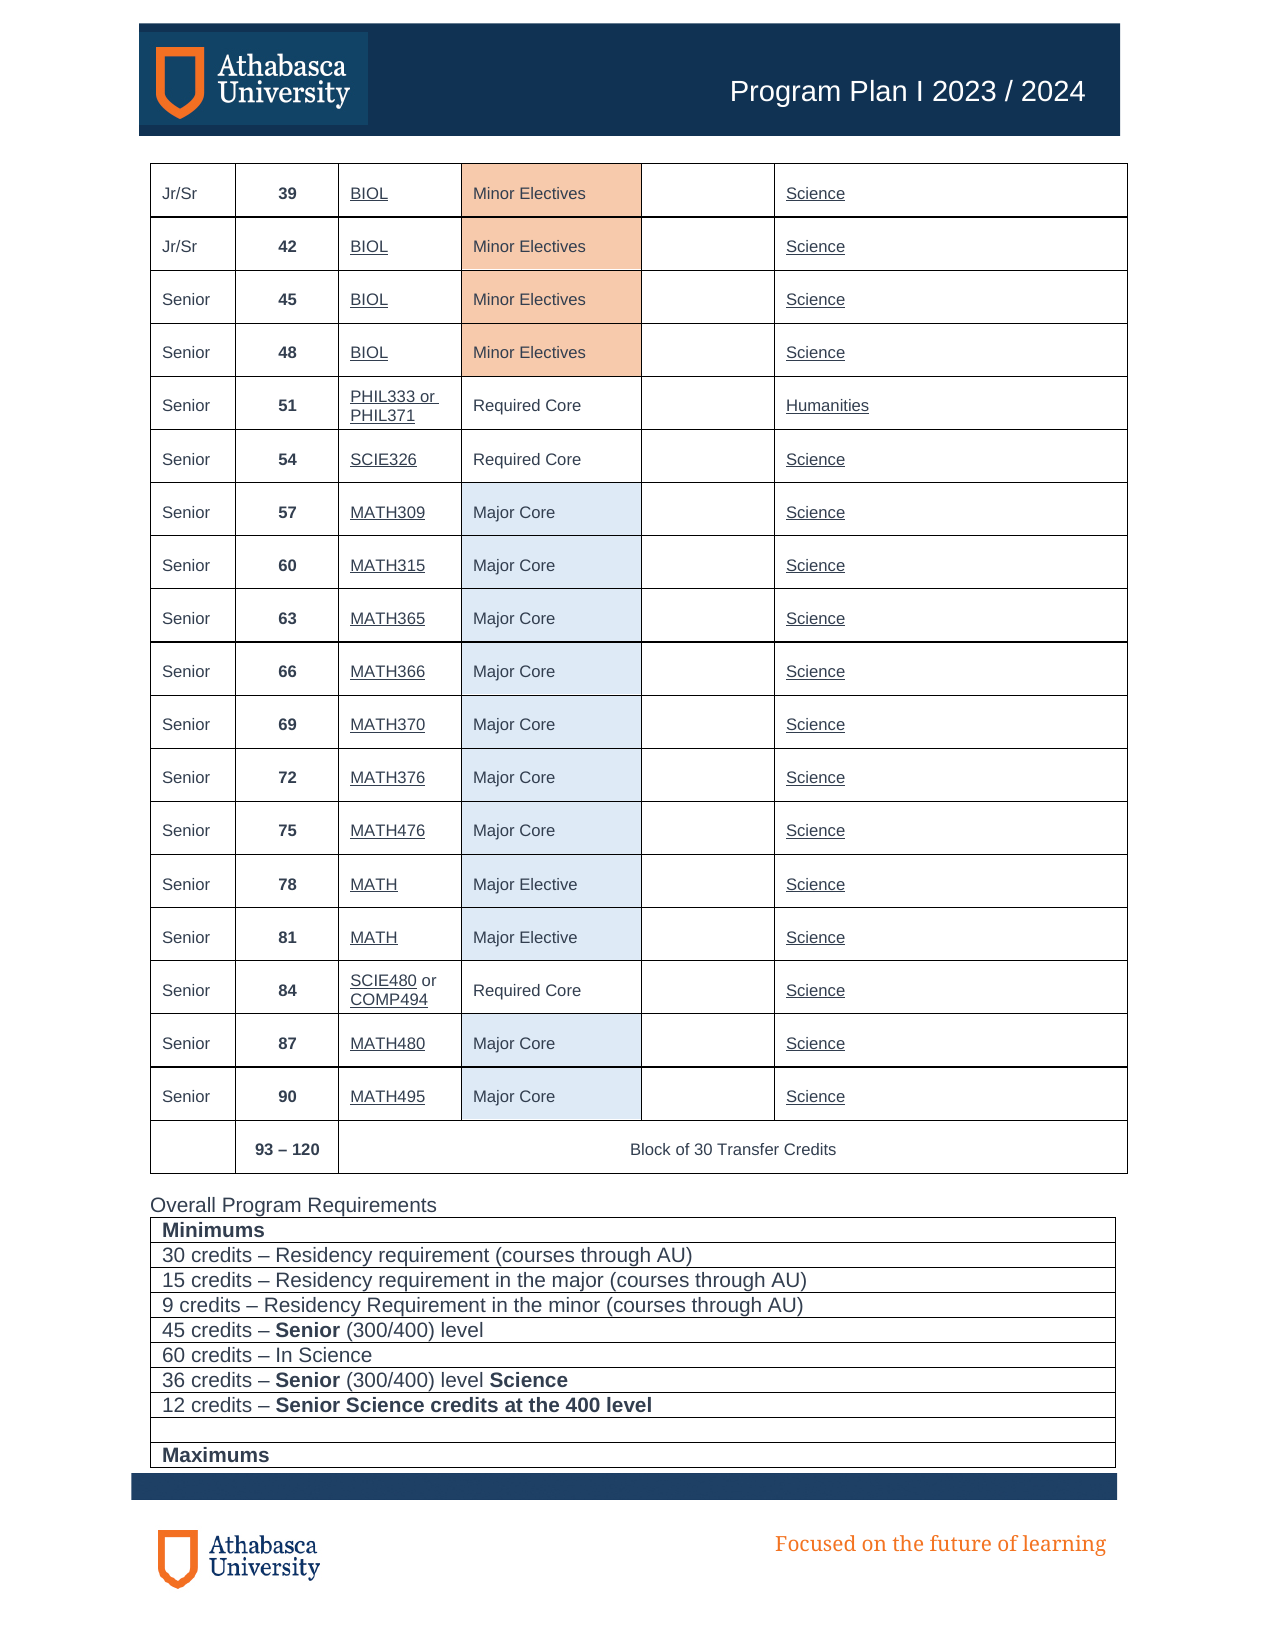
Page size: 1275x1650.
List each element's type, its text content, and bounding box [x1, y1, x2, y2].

table_cell MATH315 [339, 536, 461, 588]
table_cell Major Core [462, 589, 641, 641]
table_cell Required Core [462, 430, 641, 482]
table_cell 12 credits – Senior Science credits at the 400 level [151, 1393, 1115, 1417]
table_cell Science [775, 1068, 1127, 1119]
table_cell [642, 908, 774, 960]
table_cell SCIE326 [339, 430, 461, 482]
table_cell MATH366 [339, 643, 461, 694]
table_cell Minor Electives [462, 271, 641, 323]
table_cell Senior [151, 1068, 235, 1119]
table_cell [642, 589, 774, 641]
table_cell 90 [236, 1068, 338, 1119]
table_cell SCIE480 or COMP494 [339, 961, 461, 1013]
table_cell [642, 536, 774, 588]
table_cell BIOL [339, 164, 461, 216]
table_cell Senior [151, 749, 235, 801]
table_cell Humanities [775, 377, 1127, 429]
table_cell [642, 802, 774, 854]
table_cell Senior [151, 377, 235, 429]
table_cell PHIL333 or PHIL371 [339, 377, 461, 429]
table_cell Senior [151, 643, 235, 694]
table_cell 69 [236, 696, 338, 748]
table_cell 81 [236, 908, 338, 960]
picture [131, 1473, 1118, 1500]
table_cell Senior [151, 1014, 235, 1066]
table_cell 60 [236, 536, 338, 588]
table_cell [642, 430, 774, 482]
table_cell 54 [236, 430, 338, 482]
table_cell [642, 749, 774, 801]
table_cell Required Core [462, 377, 641, 429]
table_cell 42 [236, 218, 338, 269]
table_cell [642, 1068, 774, 1119]
table_cell 66 [236, 643, 338, 694]
table_cell Major Elective [462, 908, 641, 960]
table_cell Major Core [462, 696, 641, 748]
table_cell [642, 961, 774, 1013]
table_cell Senior [151, 271, 235, 323]
table_cell [642, 324, 774, 376]
table_cell Major Core [462, 749, 641, 801]
table_cell Science [775, 271, 1127, 323]
table_header Minimums [151, 1218, 1115, 1242]
table_cell 72 [236, 749, 338, 801]
picture [155, 1525, 324, 1593]
table_cell BIOL [339, 218, 461, 269]
table_cell 30 credits – Residency requirement (courses through AU) [151, 1243, 1115, 1267]
table_cell MATH370 [339, 696, 461, 748]
table_cell [642, 271, 774, 323]
table_cell [642, 377, 774, 429]
text Overall Program Requirements [150, 1193, 1116, 1217]
table_cell 9 credits – Residency Requirement in the minor (courses through AU) [151, 1293, 1115, 1317]
table_cell Science [775, 802, 1127, 854]
table_cell Science [775, 749, 1127, 801]
table_cell 39 [236, 164, 338, 216]
table_cell Science [775, 1014, 1127, 1066]
table_cell MATH480 [339, 1014, 461, 1066]
table_cell [642, 855, 774, 907]
table_cell 36 credits – Senior (300/400) level Science [151, 1368, 1115, 1392]
table_cell [642, 643, 774, 694]
table_cell Senior [151, 589, 235, 641]
table_cell Minor Electives [462, 324, 641, 376]
table_cell 51 [236, 377, 338, 429]
table_cell 60 credits – In Science [151, 1343, 1115, 1367]
table_cell [642, 164, 774, 216]
table_cell Minor Electives [462, 218, 641, 269]
table_cell Senior [151, 324, 235, 376]
table_cell 45 credits – Senior (300/400) level [151, 1318, 1115, 1342]
table_cell Science [775, 643, 1127, 694]
table_cell Science [775, 430, 1127, 482]
table_cell MATH [339, 908, 461, 960]
table_cell 87 [236, 1014, 338, 1066]
table_cell Major Core [462, 483, 641, 535]
table_cell [642, 1014, 774, 1066]
table_cell Science [775, 908, 1127, 960]
table_cell 48 [236, 324, 338, 376]
table_cell 15 credits – Residency requirement in the major (courses through AU) [151, 1268, 1115, 1292]
table_cell BIOL [339, 324, 461, 376]
table_cell MATH [339, 855, 461, 907]
table_cell 75 [236, 802, 338, 854]
table_cell 57 [236, 483, 338, 535]
table_cell 45 [236, 271, 338, 323]
table_cell Senior [151, 696, 235, 748]
table_cell [151, 1121, 235, 1173]
table_cell Science [775, 164, 1127, 216]
table_cell Major Elective [462, 855, 641, 907]
table_cell Major Core [462, 1068, 641, 1119]
table_cell Jr/Sr [151, 164, 235, 216]
table_cell MATH376 [339, 749, 461, 801]
table_cell Major Core [462, 643, 641, 694]
table_cell 84 [236, 961, 338, 1013]
table_cell Science [775, 324, 1127, 376]
table_cell Science [775, 483, 1127, 535]
table_cell Senior [151, 536, 235, 588]
table_cell [642, 696, 774, 748]
table_cell Science [775, 536, 1127, 588]
table_cell [151, 1418, 1115, 1442]
table_cell [642, 483, 774, 535]
table_cell Science [775, 218, 1127, 269]
table_cell Required Core [462, 961, 641, 1013]
table_cell Maximums [151, 1443, 1115, 1467]
table_cell Minor Electives [462, 164, 641, 216]
picture [139, 32, 368, 125]
table_cell MATH365 [339, 589, 461, 641]
table_cell MATH309 [339, 483, 461, 535]
table_cell Block of 30 Transfer Credits [339, 1121, 1127, 1173]
table_cell Jr/Sr [151, 218, 235, 269]
table_cell Science [775, 696, 1127, 748]
table_cell 78 [236, 855, 338, 907]
table_cell Major Core [462, 802, 641, 854]
table_cell Major Core [462, 536, 641, 588]
table_cell Science [775, 855, 1127, 907]
table_cell Major Core [462, 1014, 641, 1066]
table_cell Senior [151, 483, 235, 535]
table_cell Science [775, 961, 1127, 1013]
table_cell BIOL [339, 271, 461, 323]
table_cell Senior [151, 802, 235, 854]
table_cell Senior [151, 430, 235, 482]
table_cell Senior [151, 961, 235, 1013]
table_cell 93 – 120 [236, 1121, 338, 1173]
table_cell MATH476 [339, 802, 461, 854]
table_cell MATH495 [339, 1068, 461, 1119]
table_cell Senior [151, 855, 235, 907]
table_cell [642, 218, 774, 269]
table_cell Science [775, 589, 1127, 641]
table_cell Senior [151, 908, 235, 960]
table_cell 63 [236, 589, 338, 641]
